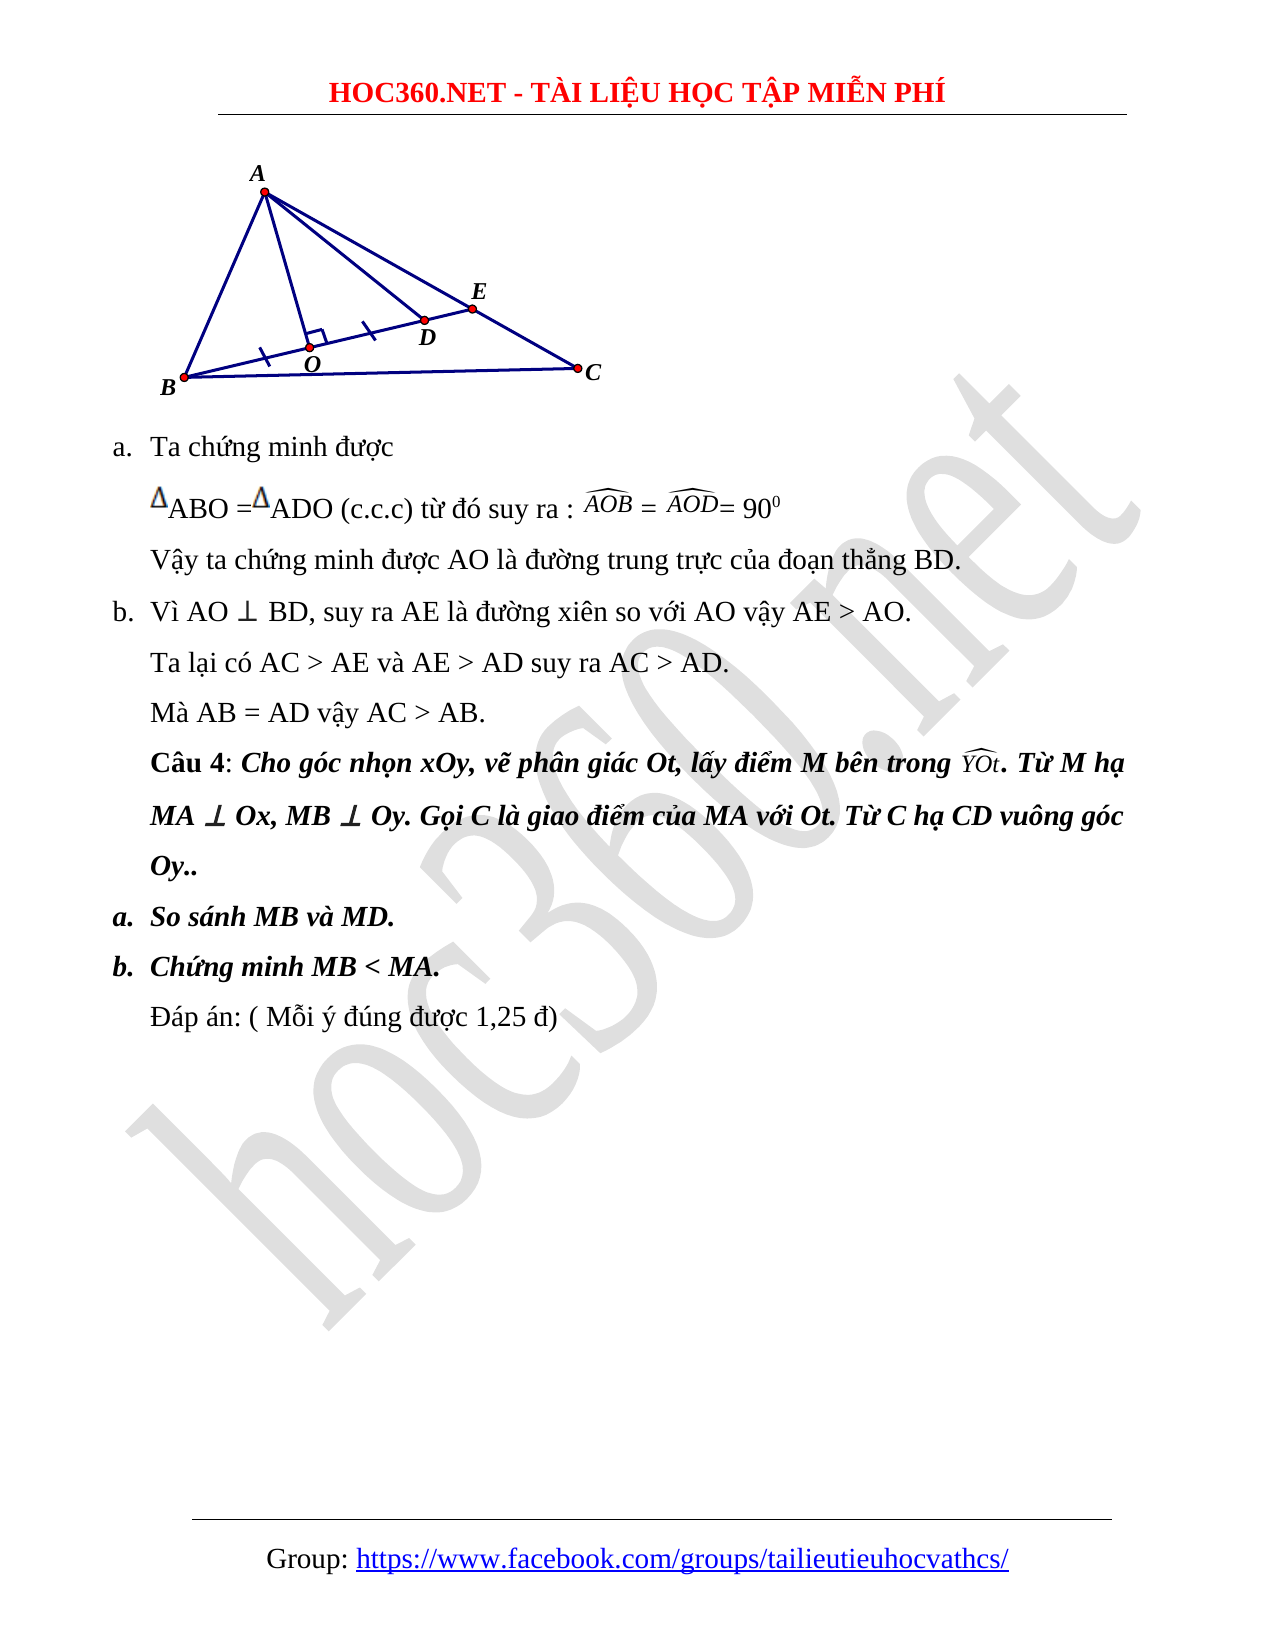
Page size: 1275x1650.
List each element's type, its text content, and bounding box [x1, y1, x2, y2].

text Ta lại có AC > AE và AE > AD suy ra AC > AD. [150, 645, 1125, 678]
list So sánh MB và MD. [112, 899, 1125, 932]
list Vì AO ⊥ BD, suy ra AE là đường xiên so với AO vậy AE > AO. [112, 592, 1125, 627]
picture [150, 479, 168, 519]
picture [252, 479, 270, 519]
text Vậy ta chứng minh được AO là đường trung trực của đoạn thẳng BD. [150, 542, 1125, 575]
list Chứng minh MB < MA. [112, 949, 1125, 983]
text ABO =ADO (c.c.c) từ đó suy ra : = = 900 [150, 479, 1125, 525]
text Mà AB = AD vậy AC > AB. [150, 695, 1125, 729]
list Ta chứng minh được [112, 429, 1125, 463]
text Đáp án: ( Mỗi ý đúng được 1,25 đ) [150, 999, 1125, 1033]
text Câu 4: Cho góc nhọn xOy, vẽ phân giác Ot, lấy điểm M bên trong . Từ M hạ MA ⊥ Ox, MB ⊥ Oy. Gọi C là giao điểm của MA với Ot. Từ C hạ CD vuông góc Oy.. [150, 746, 1125, 882]
